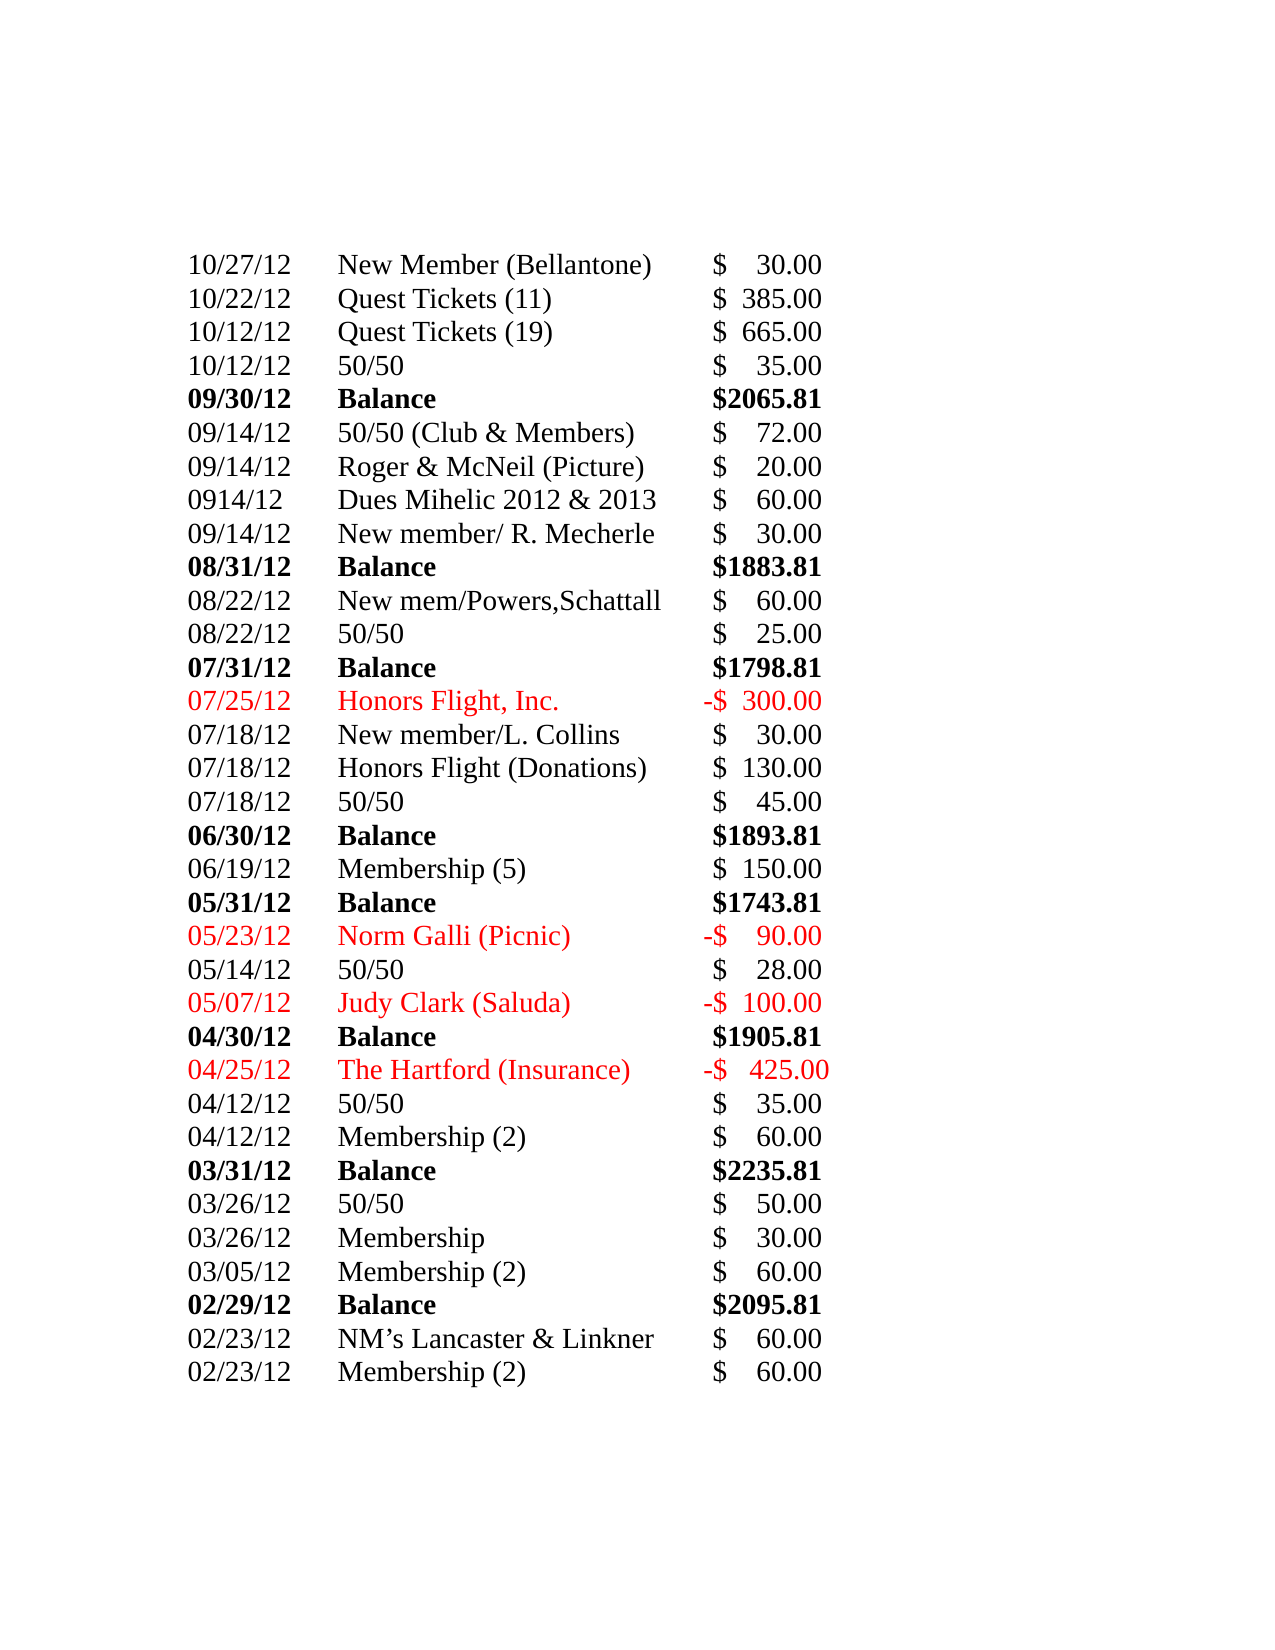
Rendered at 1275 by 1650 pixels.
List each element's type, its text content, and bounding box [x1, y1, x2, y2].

text 05/14/12 50/50 $ 28.00 [187, 952, 1087, 985]
text 07/18/12 New member/L. Collins $ 30.00 [187, 717, 1087, 751]
text 08/22/12 50/50 $ 25.00 [187, 616, 1087, 650]
text 07/25/12 Honors Flight, Inc. -$ 300.00 [187, 683, 1087, 717]
text 03/26/12 Membership $ 30.00 [187, 1220, 1087, 1254]
text 04/30/12 Balance $1905.81 [187, 1019, 1087, 1052]
text 03/31/12 Balance $2235.81 [187, 1153, 1087, 1187]
text 05/31/12 Balance $1743.81 [187, 885, 1087, 918]
text 05/07/12 Judy Clark (Saluda) -$ 100.00 [187, 985, 1087, 1019]
text 06/30/12 Balance $1893.81 [187, 818, 1087, 851]
text 05/23/12 Norm Galli (Picnic) -$ 90.00 [187, 918, 1087, 952]
text 09/14/12 50/50 (Club & Members) $ 72.00 [187, 415, 1087, 449]
text 06/19/12 Membership (5) $ 150.00 [187, 851, 1087, 885]
text 10/27/12 New Member (Bellantone) $ 30.00 [187, 247, 1087, 281]
text 03/26/12 50/50 $ 50.00 [187, 1187, 1087, 1220]
text 10/12/12 Quest Tickets (19) $ 665.00 [187, 314, 1087, 348]
text 02/23/12 NM’s Lancaster & Linkner $ 60.00 [187, 1321, 1087, 1354]
text 04/12/12 Membership (2) $ 60.00 [187, 1119, 1087, 1153]
text 07/31/12 Balance $1798.81 [187, 650, 1087, 683]
text 02/29/12 Balance $2095.81 [187, 1287, 1087, 1321]
text 07/18/12 50/50 $ 45.00 [187, 784, 1087, 818]
text 09/14/12 Roger & McNeil (Picture) $ 20.00 [187, 449, 1087, 482]
text 08/22/12 New mem/Powers,Schattall $ 60.00 [187, 583, 1087, 616]
text 10/22/12 Quest Tickets (11) $ 385.00 [187, 281, 1087, 314]
text 08/31/12 Balance $1883.81 [187, 549, 1087, 583]
text 04/12/12 50/50 $ 35.00 [187, 1086, 1087, 1119]
text 03/05/12 Membership (2) $ 60.00 [187, 1254, 1087, 1287]
text 02/23/12 Membership (2) $ 60.00 [187, 1354, 1087, 1388]
text 10/12/12 50/50 $ 35.00 [187, 348, 1087, 382]
text 07/18/12 Honors Flight (Donations) $ 130.00 [187, 751, 1087, 784]
text 09/30/12 Balance $2065.81 [187, 382, 1087, 415]
text 04/25/12 The Hartford (Insurance) -$ 425.00 [187, 1052, 1087, 1086]
text 09/14/12 New member/ R. Mecherle $ 30.00 [187, 516, 1087, 549]
text 0914/12 Dues Mihelic 2012 & 2013 $ 60.00 [187, 482, 1087, 516]
